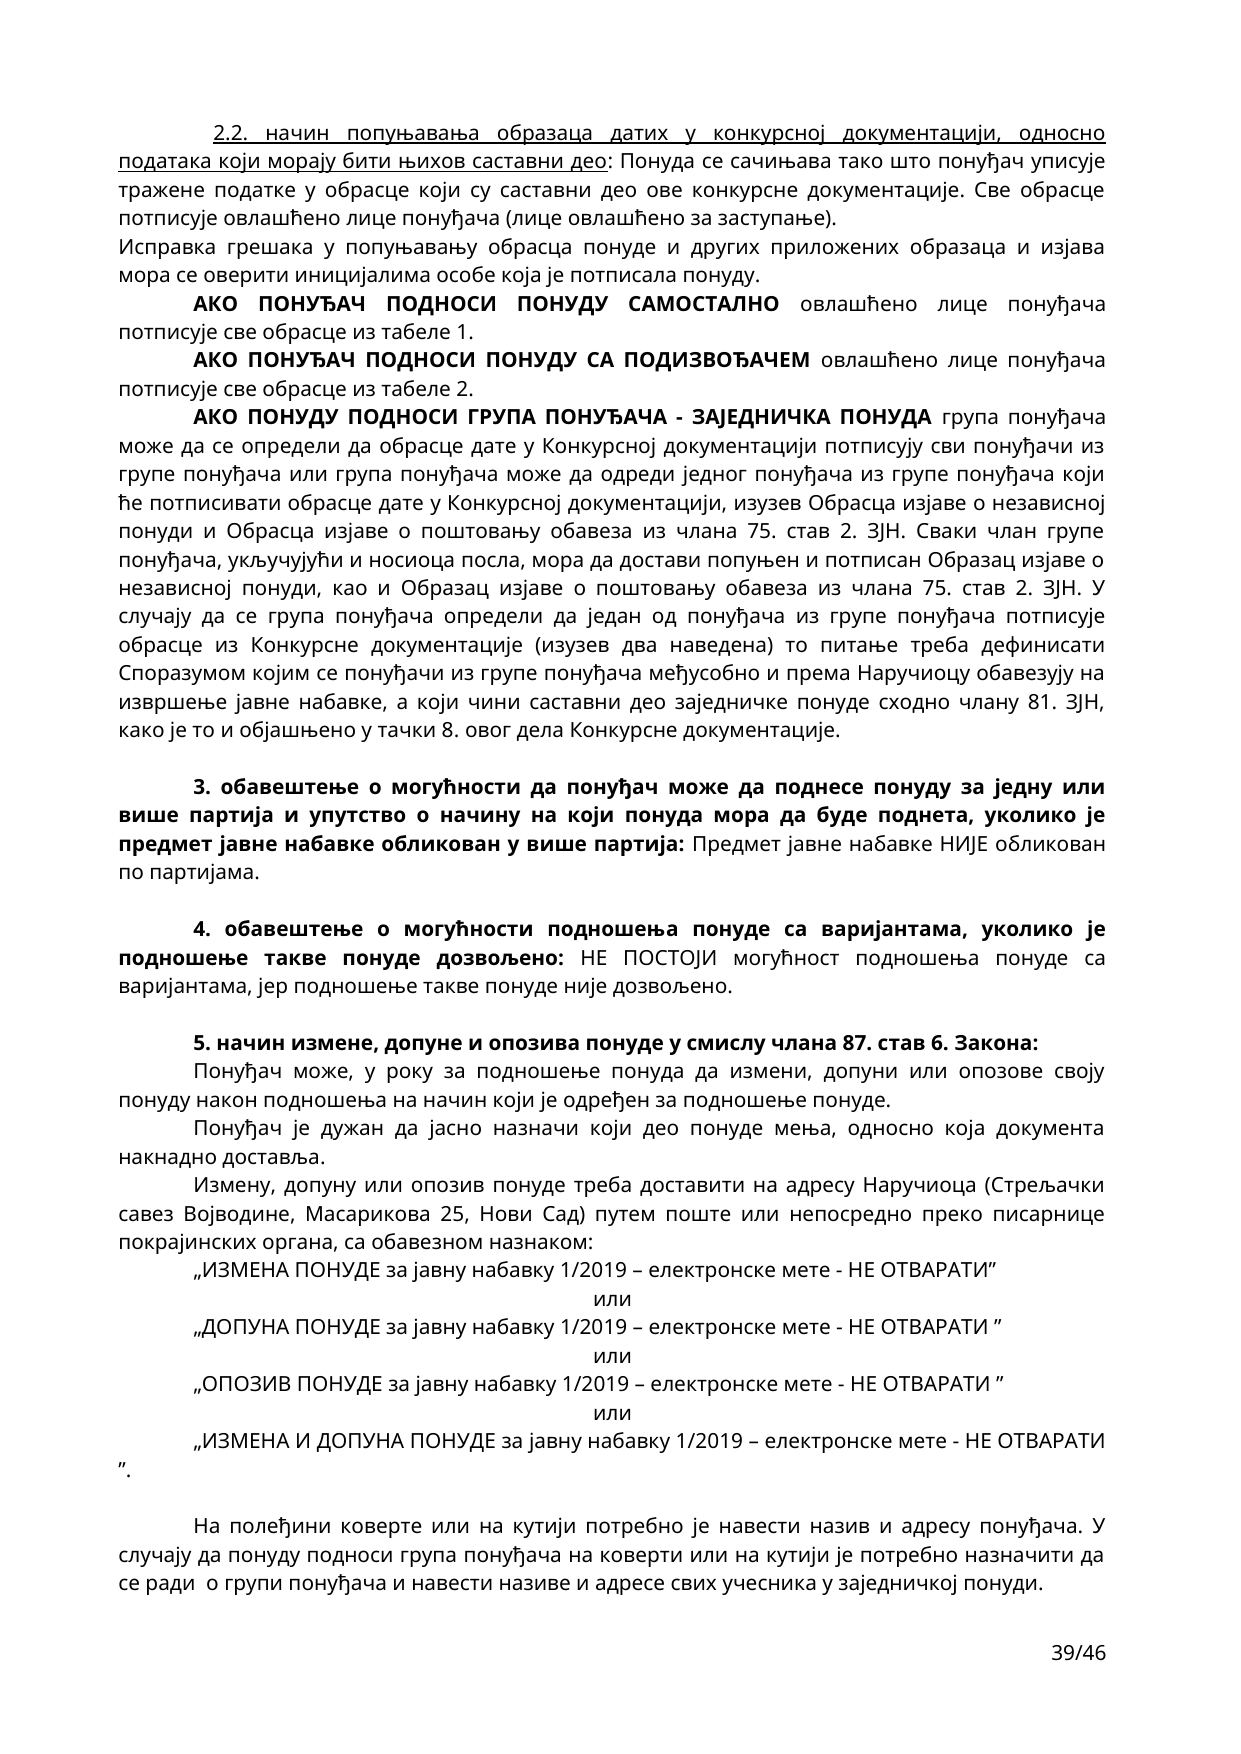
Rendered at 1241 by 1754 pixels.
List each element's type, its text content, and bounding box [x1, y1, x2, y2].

text или [118, 1398, 1106, 1426]
text АКО ПОНУЂАЧ ПОДНОСИ ПОНУДУ СА ПОДИЗВОЂАЧЕМ овлашћено лице понуђача потписује све обрасце из табеле 2. [118, 346, 1106, 402]
text АКО ПОНУЂАЧ ПОДНОСИ ПОНУДУ САМОСТАЛНО овлашћено лице понуђача потписује све обрасце из табеле 1. [118, 289, 1106, 346]
text 3. обавештење о могућности да понуђач може да поднесе понуду за једну или више партија и упутство о начину на који понуда мора да буде поднета, уколико је предмет јавне набавке обликован у више партија: Предмет јавне набавке НИЈЕ обликован по партијама. [118, 772, 1106, 886]
text 2.2. начин попуњавања образаца датих у конкурсној документацији, односно података који морају бити њихов саставни део: Понуда се сачињава тако што понуђач уписује тражене податке у обрасце који су саставни део ове конкурсне документације. Све обрасце потписује овлашћено лице понуђача (лице овлашћено за заступање). [118, 118, 1106, 232]
text 5. начин измене, допуне и опозива понуде у смислу члана 87. став 6. Закона: [118, 1028, 1106, 1057]
text На полеђини коверте или на кутији потребно је навести назив и адресу понуђача. У случају да понуду подноси група понуђача на коверти или на кутији је потребно назначити да се ради о групи понуђача и навести називе и адресе свих учесника у заједничкој понуди. [118, 1512, 1106, 1597]
text или [118, 1284, 1106, 1312]
text „ДОПУНА ПОНУДЕ за јавну набавку 1/2019 – електронске мете - НЕ ОТВАРАТИ ” [118, 1312, 1106, 1341]
text Измену, допуну или опозив понуде треба доставити на адресу Наручиоца (Стрељачки савез Војводине, Масарикова 25, Нови Сад) путем поште или непосредно преко писарнице покрајинских органа, са обавезном назнаком: [118, 1170, 1106, 1256]
text „ИЗМЕНA И ДОПУНА ПОНУДЕ за јавну набавку 1/2019 – електронске мете - НЕ ОТВАРАТИ ”. [118, 1426, 1106, 1483]
text „ОПОЗИВ ПОНУДЕ за јавну набавку 1/2019 – електронске мете - НЕ ОТВАРАТИ ” [118, 1369, 1106, 1398]
text 4. обавештење о могућности подношењa понуде са варијантама, уколико је подношење такве понуде дозвољено: НЕ ПОСТОЈИ могућност подношења понуде са варијантама, јер подношење такве понуде није дозвољено. [118, 914, 1106, 1000]
text Понуђач је дужан да јасно назначи који део понуде мења, односно која документа накнадно доставља. [118, 1113, 1106, 1170]
text или [118, 1341, 1106, 1369]
text АКО ПОНУДУ ПОДНОСИ ГРУПА ПОНУЂАЧА - ЗАЈЕДНИЧКА ПОНУДА група понуђача може да се определи да обрасце дате у Конкурсној документацији потписују сви понуђачи из групе понуђача или група понуђача може да одреди једног понуђача из групе понуђача који ће потписивати обрасце дате у Конкурсној документацији, изузев Обрасца изјаве о независној понуди и Обрасца изјаве о поштовању обавеза из члана 75. став 2. ЗЈН. Сваки члан групе понуђача, укључујући и носиоца посла, мора да достави попуњен и потписан Образац изјаве о независној понуди, као и Образац изјаве о поштовању обавеза из члана 75. став 2. ЗЈН. У случају да се група понуђача определи да један од понуђача из групе понуђача потписује обрасце из Конкурсне документације (изузев два наведена) то питање треба дефинисати Споразумом којим се понуђачи из групе понуђача међусобно и према Наручиоцу обавезују на извршење јавне набавке, а који чини саставни део заједничке понуде сходно члану 81. ЗЈН, како је то и објашњено у тачки 8. овог дела Конкурсне документације. [118, 402, 1106, 744]
text Понуђач може, у року за подношење понуда да измени, допуни или опозове своју понуду након подношења на начин који је одређен за подношење понуде. [118, 1057, 1106, 1113]
text Исправка грешака у попуњавању обрасца понуде и других приложених образаца и изјава мора се оверити иницијалима особе која је потписала понуду. [118, 232, 1106, 289]
text „ИЗМЕНА ПОНУДЕ за јавну набавку 1/2019 – електронске мете - НЕ ОТВАРАТИ” [118, 1256, 1106, 1284]
